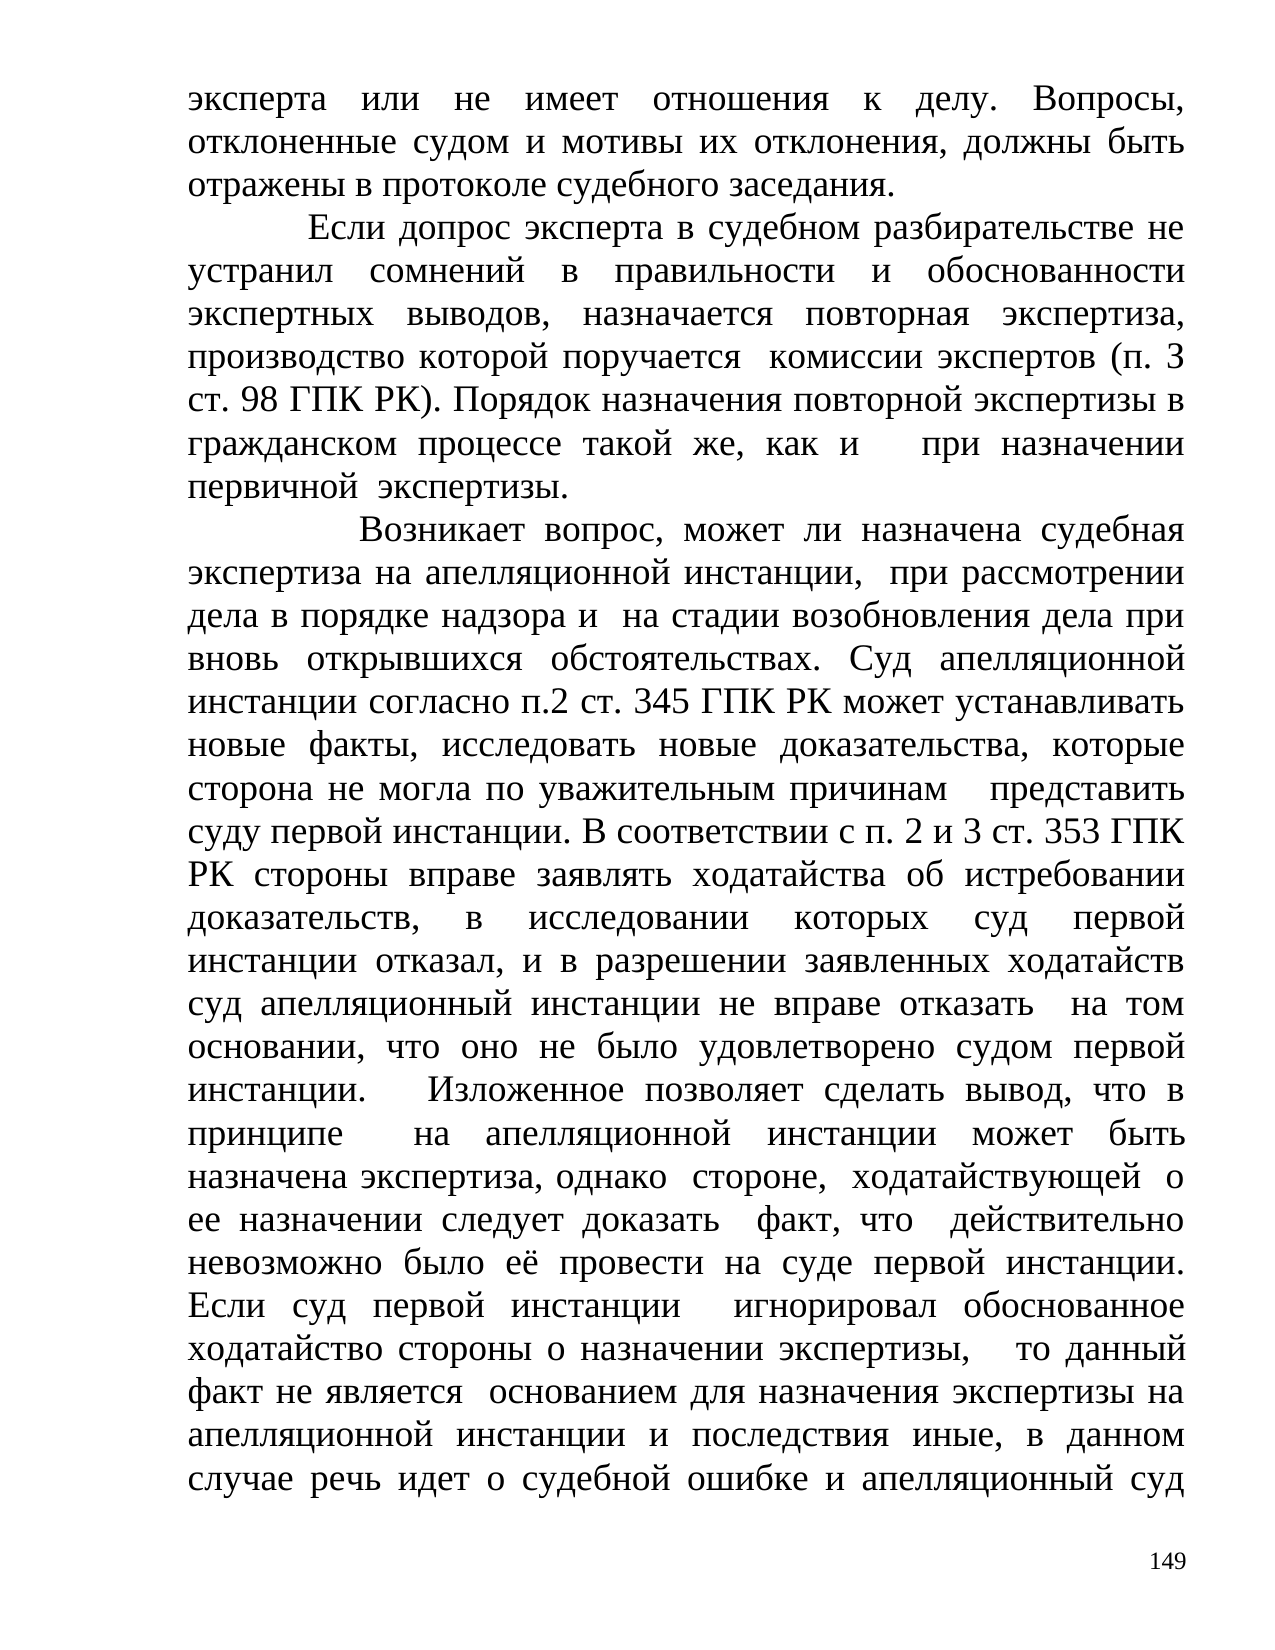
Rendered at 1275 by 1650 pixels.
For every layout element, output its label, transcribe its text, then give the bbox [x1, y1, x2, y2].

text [187, 506, 1186, 1498]
text Если допрос эксперта в судебном разбирательстве не устранил сомнений в правильности и обоснованности экспертных выводов, назначается повторная экспертиза, производство которой поручается комиссии экспертов (п. З ст. 98 ГПК РК). Порядок назначения повторной экспертизы в гражданском процессе такой же, как и при назначении первичной экспертизы. [187, 204, 1186, 506]
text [187, 75, 1186, 204]
